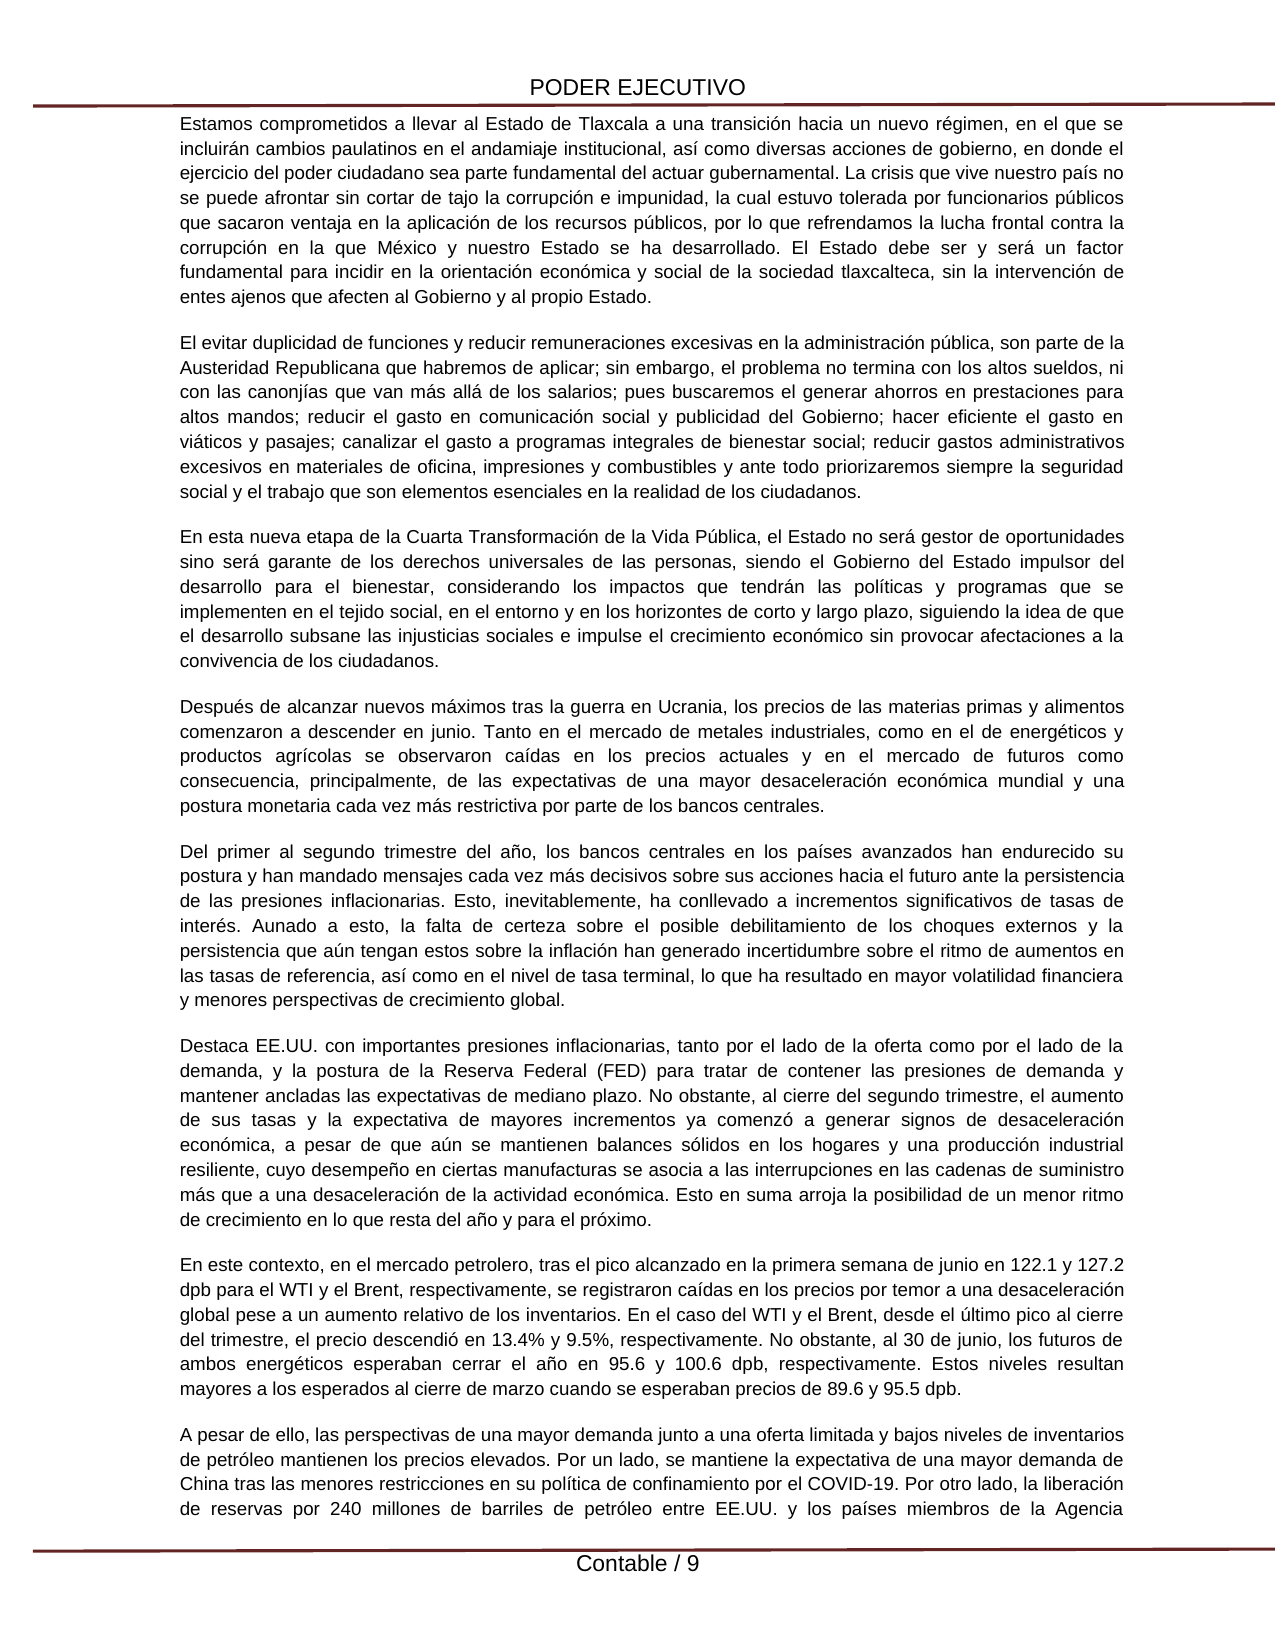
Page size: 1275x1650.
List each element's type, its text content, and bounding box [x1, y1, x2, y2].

text Después de alcanzar nuevos máximos tras la guerra en Ucrania, los precios de las materias primas y alimentos comenzaron a descender en junio. Tanto en el mercado de metales industriales, como en el de energéticos y productos agrícolas se observaron caídas en los precios actuales y en el mercado de futuros como consecuencia, principalmente, de las expectativas de una mayor desaceleración económica mundial y una postura monetaria cada vez más restrictiva por parte de los bancos centrales. [179, 696, 1125, 816]
text En este contexto, en el mercado petrolero, tras el pico alcanzado en la primera semana de junio en 122.1 y 127.2 dpb para el WTI y el Brent, respectivamente, se registraron caídas en los precios por temor a una desaceleración global pese a un aumento relativo de los inventarios. En el caso del WTI y el Brent, desde el último pico al cierre del trimestre, el precio descendió en 13.4% y 9.5%, respectivamente. No obstante, al 30 de junio, los futuros de ambos energéticos esperaban cerrar el año en 95.6 y 100.6 dpb, respectivamente. Estos niveles resultan mayores a los esperados al cierre de marzo cuando se esperaban precios de 89.6 y 95.5 dpb. [179, 1254, 1125, 1399]
text Estamos comprometidos a llevar al Estado de Tlaxcala a una transición hacia un nuevo régimen, en el que se incluirán cambios paulatinos en el andamiaje institucional, así como diversas acciones de gobierno, en donde el ejercicio del poder ciudadano sea parte fundamental del actuar gubernamental. La crisis que vive nuestro país no se puede afrontar sin cortar de tajo la corrupción e impunidad, la cual estuvo tolerada por funcionarios públicos que sacaron ventaja en la aplicación de los recursos públicos, por lo que refrendamos la lucha frontal contra la corrupción en la que México y nuestro Estado se ha desarrollado. El Estado debe ser y será un factor fundamental para incidir en la orientación económica y social de la sociedad tlaxcalteca, sin la intervención de entes ajenos que afecten al Gobierno y al propio Estado. [179, 112, 1125, 308]
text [179, 1423, 1125, 1519]
text En esta nueva etapa de la Cuarta Transformación de la Vida Pública, el Estado no será gestor de oportunidades sino será garante de los derechos universales de las personas, siendo el Gobierno del Estado impulsor del desarrollo para el bienestar, considerando los impactos que tendrán las políticas y programas que se implementen en el tejido social, en el entorno y en los horizontes de corto y largo plazo, siguiendo la idea de que el desarrollo subsane las injusticias sociales e impulse el crecimiento económico sin provocar afectaciones a la convivencia de los ciudadanos. [179, 526, 1125, 672]
text El evitar duplicidad de funciones y reducir remuneraciones excesivas en la administración pública, son parte de la Austeridad Republicana que habremos de aplicar; sin embargo, el problema no termina con los altos sueldos, ni con las canonjías que van más allá de los salarios; pues buscaremos el generar ahorros en prestaciones para altos mandos; reducir el gasto en comunicación social y publicidad del Gobierno; hacer eficiente el gasto en viáticos y pasajes; canalizar el gasto a programas integrales de bienestar social; reducir gastos administrativos excesivos en materiales de oficina, impresiones y combustibles y ante todo priorizaremos siempre la seguridad social y el trabajo que son elementos esenciales en la realidad de los ciudadanos. [179, 332, 1125, 502]
text Del primer al segundo trimestre del año, los bancos centrales en los países avanzados han endurecido su postura y han mandado mensajes cada vez más decisivos sobre sus acciones hacia el futuro ante la persistencia de las presiones inflacionarias. Esto, inevitablemente, ha conllevado a incrementos significativos de tasas de interés. Aunado a esto, la falta de certeza sobre el posible debilitamiento de los choques externos y la persistencia que aún tengan estos sobre la inflación han generado incertidumbre sobre el ritmo de aumentos en las tasas de referencia, así como en el nivel de tasa terminal, lo que ha resultado en mayor volatilidad financiera y menores perspectivas de crecimiento global. [179, 840, 1125, 1011]
text Destaca EE.UU. con importantes presiones inflacionarias, tanto por el lado de la oferta como por el lado de la demanda, y la postura de la Reserva Federal (FED) para tratar de contener las presiones de demanda y mantener ancladas las expectativas de mediano plazo. No obstante, al cierre del segundo trimestre, el aumento de sus tasas y la expectativa de mayores incrementos ya comenzó a generar signos de desaceleración económica, a pesar de que aún se mantienen balances sólidos en los hogares y una producción industrial resiliente, cuyo desempeño en ciertas manufacturas se asocia a las interrupciones en las cadenas de suministro más que a una desaceleración de la actividad económica. Esto en suma arroja la posibilidad de un menor ritmo de crecimiento en lo que resta del año y para el próximo. [179, 1035, 1125, 1230]
